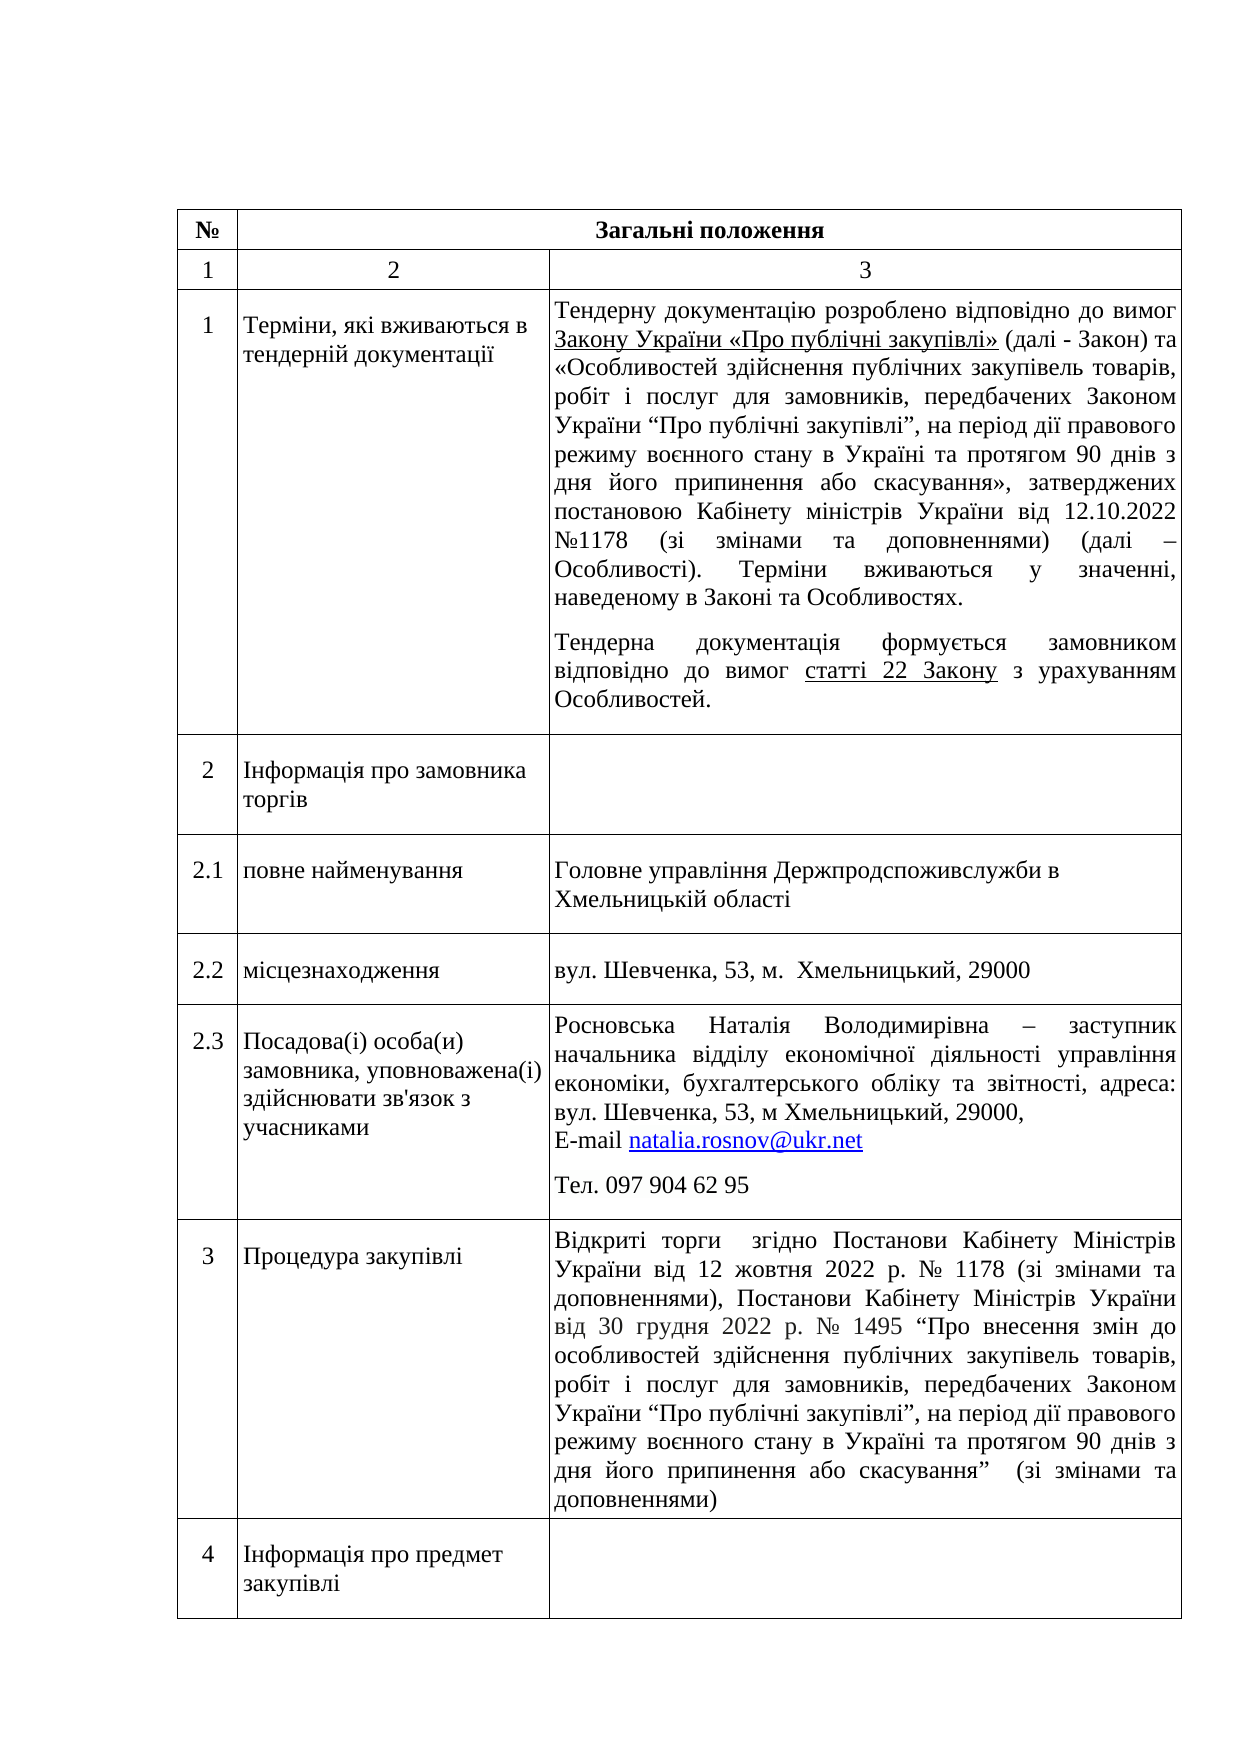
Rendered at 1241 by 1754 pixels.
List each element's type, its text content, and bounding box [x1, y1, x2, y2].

table_cell 4 [178, 1519, 237, 1617]
table_header № [178, 210, 237, 249]
table_cell вул. Шевченка, 53, м. Хмельницький, 29000 [550, 934, 1181, 1004]
table_cell місцезнаходження [238, 934, 549, 1004]
table_cell Процедура закупівлі [238, 1220, 549, 1518]
table_cell Посадова(і) особа(и) замовника, уповноважена(і) здійснювати зв'язок з учасниками [238, 1005, 549, 1219]
table_cell Росновська Наталія Володимирівна – заступник начальника відділу економічної діяльності управління економіки, бухгалтерського обліку та звітності, адреса: вул. Шевченка, 53, м Хмельницький, 29000, Е-mail natalia.rosnov@ukr.net Тел. 097 904 62 95 [550, 1005, 1181, 1219]
table_cell Інформація про предмет закупівлі [238, 1519, 549, 1617]
table_cell 1 [178, 290, 237, 734]
table_cell Інформація про замовника торгів [238, 735, 549, 833]
table_cell 2.3 [178, 1005, 237, 1219]
table_cell Відкриті торги згідно Постанови Кабінету Міністрів України від 12 жовтня 2022 р. № 1178 (зі змінами та доповненнями), Постанови Кабінету Міністрів України від 30 грудня 2022 р. № 1495 “Про внесення змін до особливостей здійснення публічних закупівель товарів, робіт і послуг для замовників, передбачених Законом України “Про публічні закупівлі”, на період дії правового режиму воєнного стану в Україні та протягом 90 днів з дня його припинення або скасування” (зі змінами та доповненнями) [550, 1220, 1181, 1518]
table_cell повне найменування [238, 835, 549, 933]
table_cell 3 [550, 250, 1181, 289]
table_cell 2.2 [178, 934, 237, 1004]
table_cell 1 [178, 250, 237, 289]
table_cell [550, 1519, 1181, 1617]
table_cell Терміни, які вживаються в тендерній документації [238, 290, 549, 734]
table_cell 2 [178, 735, 237, 833]
table_cell Тендерну документацію розроблено відповідно до вимог Закону України «Про публічні закупівлі» (далі - Закон) та «Особливостей здійснення публічних закупівель товарів, робіт і послуг для замовників, передбачених Законом України “Про публічні закупівлі”, на період дії правового режиму воєнного стану в Україні та протягом 90 днів з дня його припинення або скасування», затверджених постановою Кабінету міністрів України від 12.10.2022 №1178 (зі змінами та доповненнями) (далі – Особливості). Терміни вживаються у значенні, наведеному в Законі та Особливостях. Тендерна документація формується замовником відповідно до вимог статті 22 Закону з урахуванням Особливостей. [550, 290, 1181, 734]
table_header Загальні положення [238, 210, 1181, 249]
table_cell [550, 735, 1181, 833]
table_cell 2 [238, 250, 549, 289]
table_cell Головне управління Держпродспоживслужби в Хмельницькій області [550, 835, 1181, 933]
table_cell 2.1 [178, 835, 237, 933]
table_cell 3 [178, 1220, 237, 1518]
